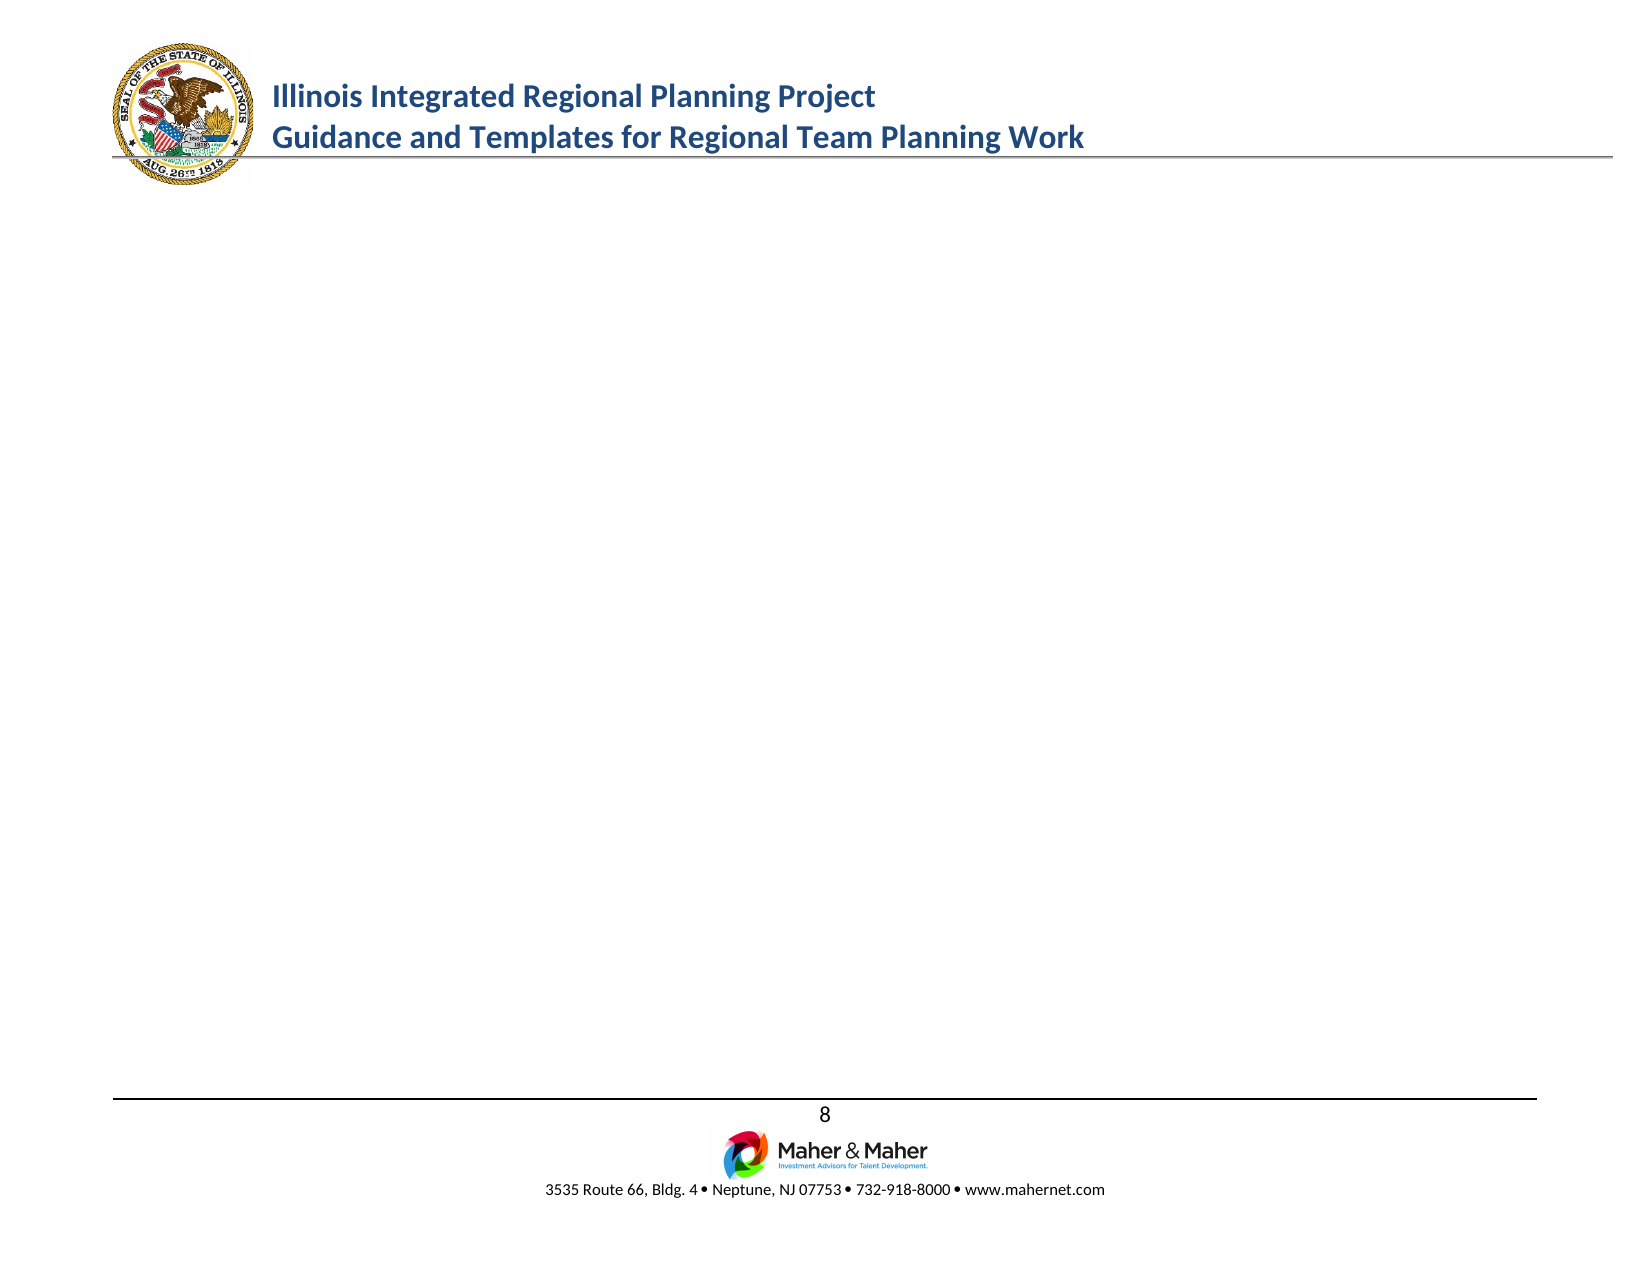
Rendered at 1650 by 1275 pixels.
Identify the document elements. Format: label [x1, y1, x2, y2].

picture [707, 1128, 943, 1180]
picture [112, 43, 1613, 185]
